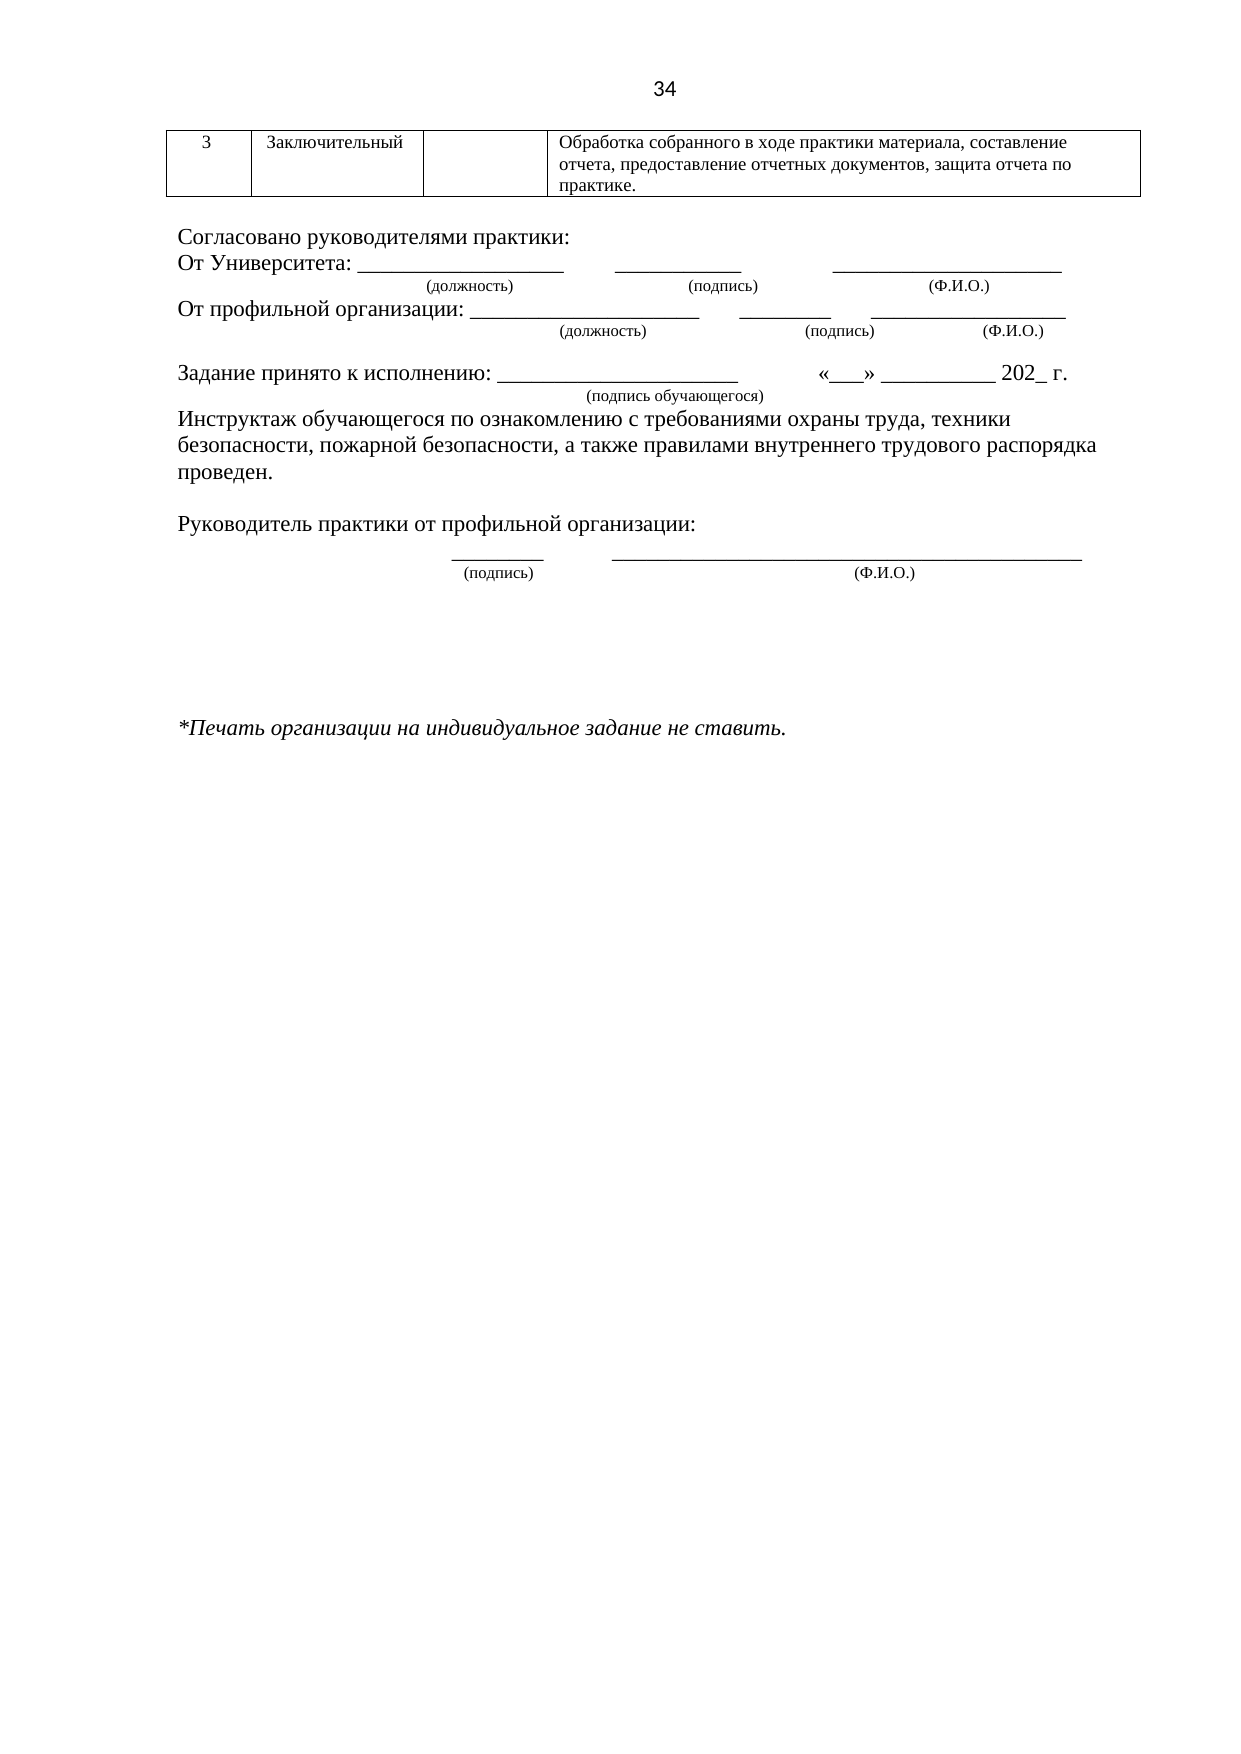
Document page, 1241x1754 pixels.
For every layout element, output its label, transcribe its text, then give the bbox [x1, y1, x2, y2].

table_cell 3 [167, 131, 251, 196]
text От профильной организации: ____________________ ________ _________________ [177, 295, 1152, 321]
table_cell Обработка собранного в ходе практики материала, составление отчета, предоставление отчетных документов, защита отчета по практике. [548, 131, 1140, 196]
text *Печать организации на индивидуальное задание не ставить. [177, 714, 1152, 740]
table_cell [424, 131, 547, 196]
text (подпись) (Ф.И.О.) [177, 563, 1152, 582]
text (должность) (подпись) (Ф.И.О.) [413, 276, 1152, 295]
text (должность) (подпись) (Ф.И.О.) [413, 321, 1152, 340]
text От Университета: __________________ ___________ ____________________ [177, 249, 1152, 276]
text Руководитель практики от профильной организации: [177, 510, 1152, 537]
text (подпись обучающегося) [561, 386, 1152, 405]
text ________ _________________________________________ [177, 537, 1152, 563]
table_cell Заключительный [252, 131, 423, 196]
text Согласовано руководителями практики: [177, 223, 1152, 249]
text Инструктаж обучающегося по ознакомлению с требованиями охраны труда, техники безопасности, пожарной безопасности, а также правилами внутреннего трудового распорядка проведен. [177, 405, 1152, 484]
text Задание принято к исполнению: _____________________ «___» __________ 202_ г. [177, 359, 1152, 386]
